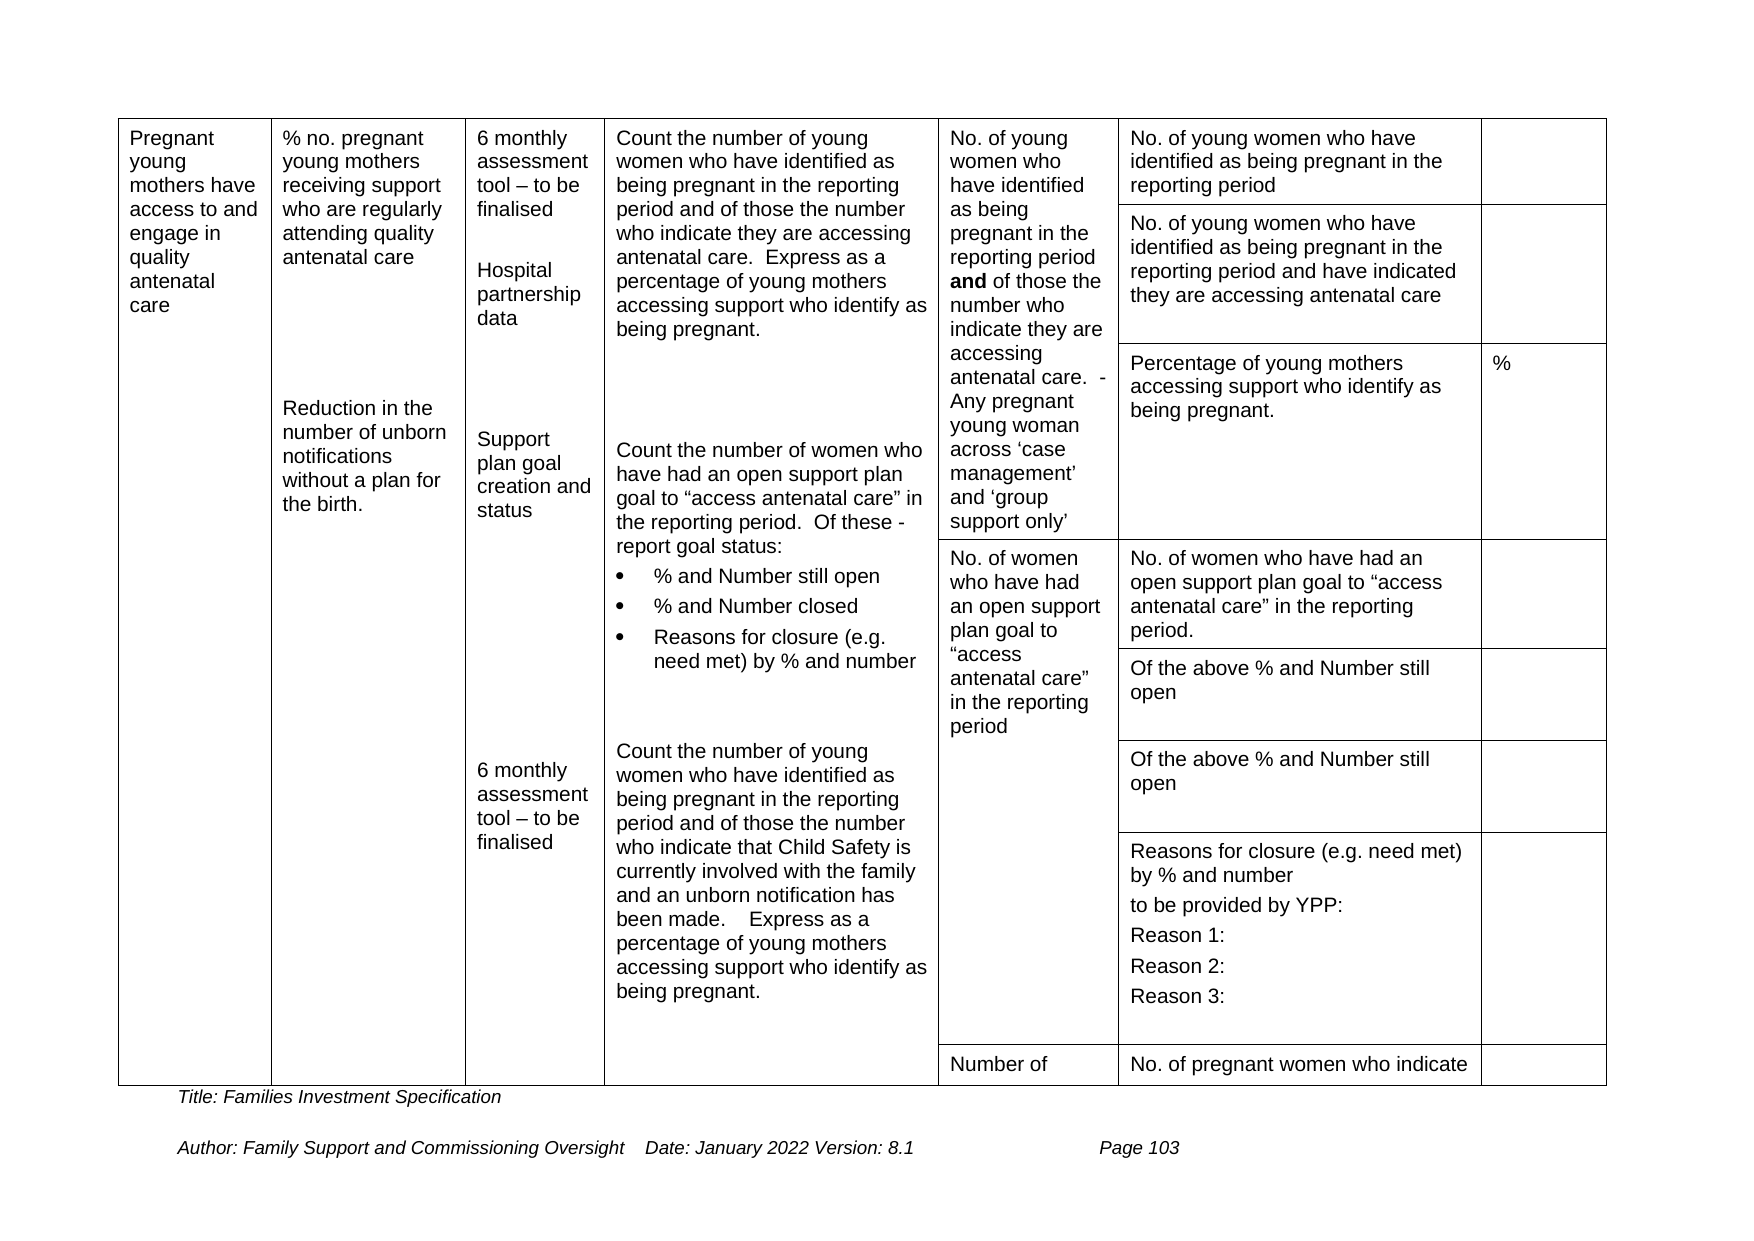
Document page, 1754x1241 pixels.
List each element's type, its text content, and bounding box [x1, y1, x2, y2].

table_cell [1482, 1045, 1606, 1084]
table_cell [939, 1045, 1118, 1084]
table_cell [1482, 119, 1606, 203]
table_cell [1482, 540, 1606, 648]
table_cell Of the above % and Number still open [1119, 741, 1481, 832]
table_cell 6 monthly assessment tool – to be finalised Hospital partnership data Support plan goal creation and status 6 monthly assessment tool – to be finalised [466, 119, 604, 1084]
table_cell No. of women who have had an open support plan goal to “access antenatal care” in the reporting period. [1119, 540, 1481, 648]
table_cell No. of young women who have identified as being pregnant in the reporting period and have indicated they are accessing antenatal care [1119, 205, 1481, 343]
table_cell % no. pregnant young mothers receiving support who are regularly attending quality antenatal care Reduction in the number of unborn notifications without a plan for the birth. [272, 119, 465, 1084]
table_cell Count the number of young women who have identified as being pregnant in the reporting period and of those the number who indicate they are accessing antenatal care. Express as a percentage of young mothers accessing support who identify as being pregnant. Count the number of women who have had an open support plan goal to “access antenatal care” in the reporting period. Of these - report goal status: % and Number still open % and Number closed Reasons for closure (e.g. need met) by % and number Count the number of young women who have identified as being pregnant in the reporting period and of those the number who indicate that Child Safety is currently involved with the family and an unborn notification has been made. Express as a percentage of young mothers accessing support who identify as being pregnant. [605, 119, 938, 1084]
table_cell [1482, 741, 1606, 832]
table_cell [1119, 1045, 1481, 1084]
table_cell No. of young women who have identified as being pregnant in the reporting period [1119, 119, 1481, 203]
table_cell Pregnant young mothers have access to and engage in quality antenatal care [119, 119, 271, 1084]
table_cell Of the above % and Number still open [1119, 649, 1481, 740]
table_cell [1482, 833, 1606, 1044]
table_cell No. of young women who have identified as being pregnant in the reporting period and of those the number who indicate they are accessing antenatal care. - Any pregnant young woman across ‘case management’ and ‘group support only’ [939, 119, 1118, 539]
table_cell [1482, 649, 1606, 740]
table_cell [1482, 205, 1606, 343]
table_cell No. of women who have had an open support plan goal to “access antenatal care” in the reporting period [939, 540, 1118, 1044]
table_cell Reasons for closure (e.g. need met) by % and number to be provided by YPP: Reason 1: Reason 2: Reason 3: [1119, 833, 1481, 1044]
table_cell Percentage of young mothers accessing support who identify as being pregnant. [1119, 344, 1481, 539]
table_cell % [1482, 344, 1606, 539]
